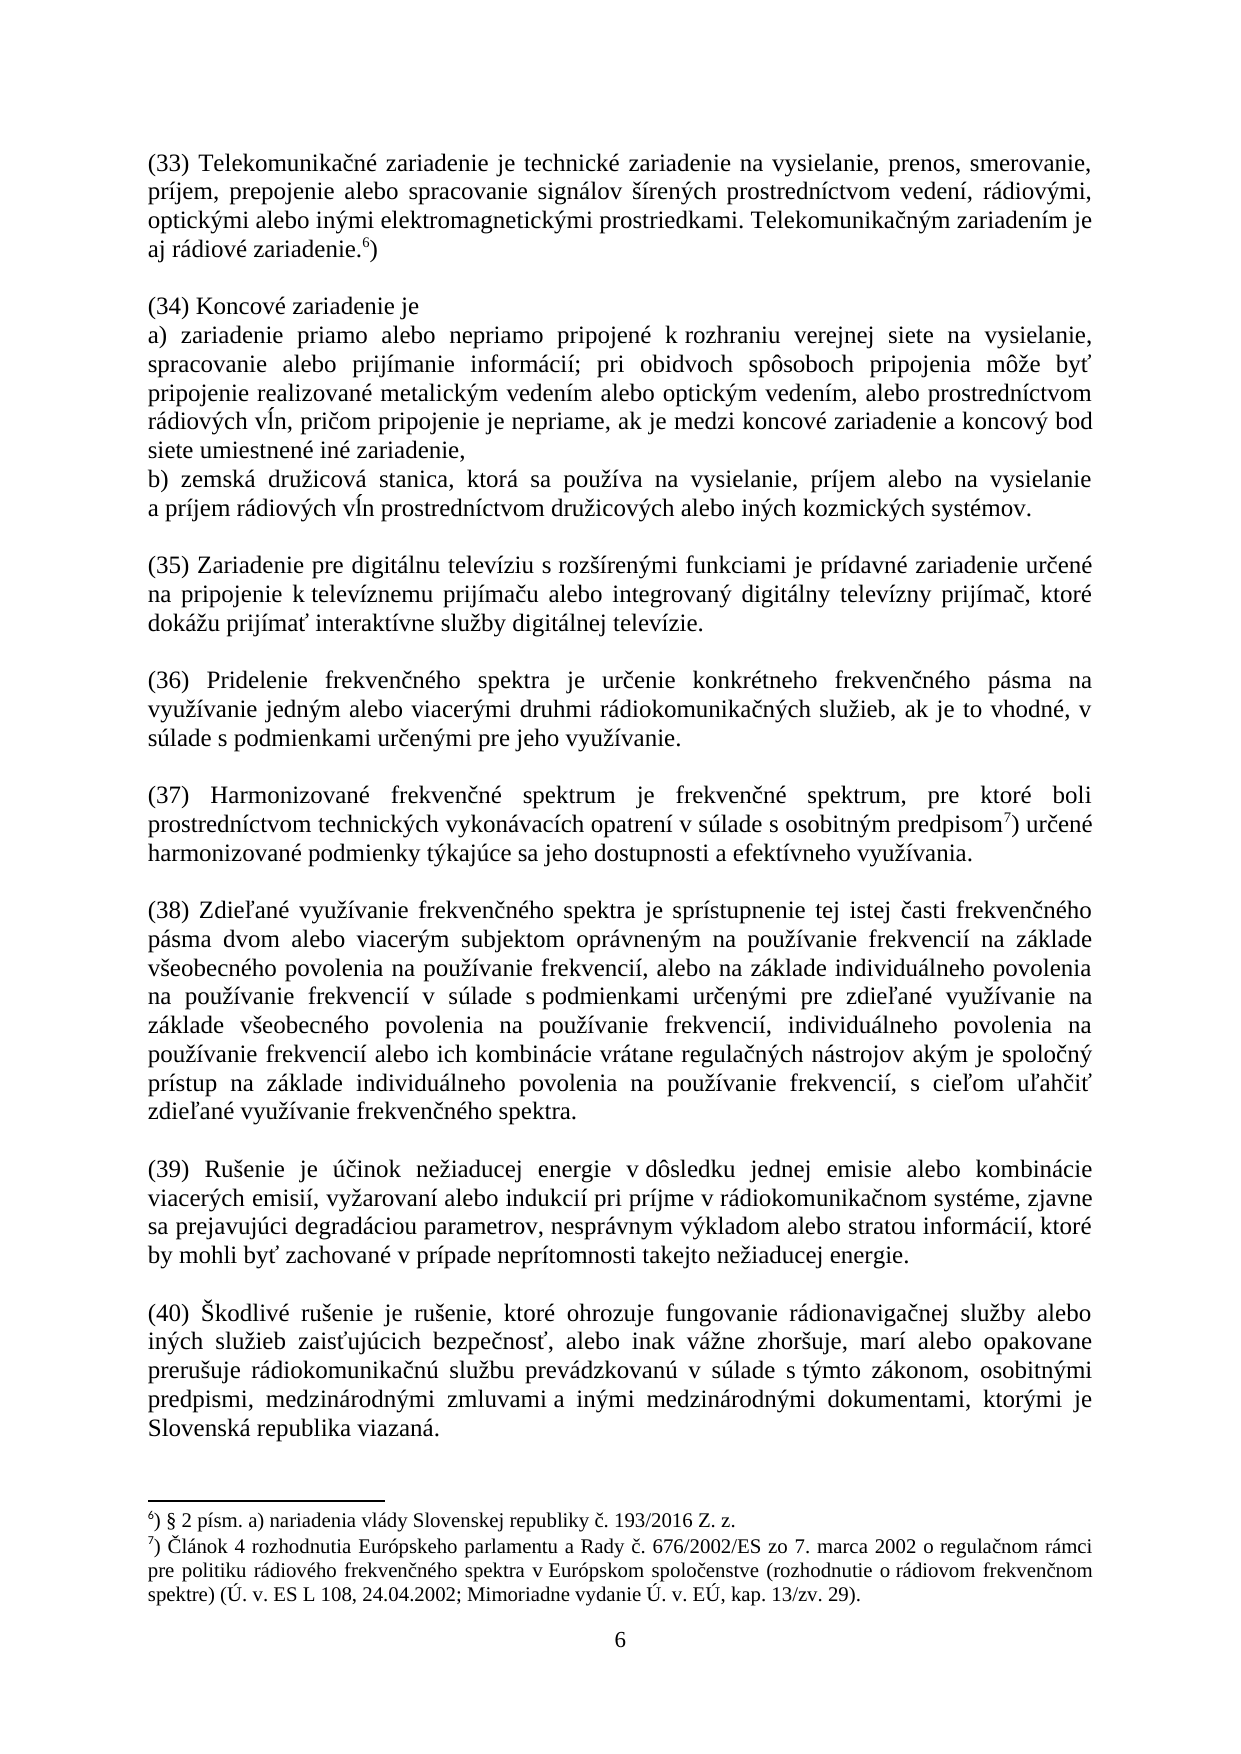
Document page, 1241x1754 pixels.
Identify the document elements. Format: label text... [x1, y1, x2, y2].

text (36) Pridelenie frekvenčného spektra je určenie konkrétneho frekvenčného pásma na využívanie jedným alebo viacerými druhmi rádiokomunikačných služieb, ak je to vhodné, v súlade s podmienkami určenými pre jeho využívanie. [148, 665, 1093, 751]
text (34) Koncové zariadenie je [148, 291, 1093, 320]
text (33) Telekomunikačné zariadenie je technické zariadenie na vysielanie, prenos, smerovanie, príjem, prepojenie alebo spracovanie signálov šírených prostredníctvom vedení, rádiovými, optickými alebo inými elektromagnetickými prostriedkami. Telekomunikačným zariadením je aj rádiové zariadenie.) [148, 148, 1093, 263]
text (35) Zariadenie pre digitálnu televíziu s rozšírenými funkciami je prídavné zariadenie určené na pripojenie k televíznemu prijímaču alebo integrovaný digitálny televízny prijímač, ktoré dokážu prijímať interaktívne služby digitálnej televízie. [148, 550, 1093, 636]
text a) zariadenie priamo alebo nepriamo pripojené k rozhraniu verejnej siete na vysielanie, spracovanie alebo prijímanie informácií; pri obidvoch spôsoboch pripojenia môže byť pripojenie realizované metalickým vedením alebo optickým vedením, alebo prostredníctvom rádiových vĺn, pričom pripojenie je nepriame, ak je medzi koncové zariadenie a koncový bod siete umiestnené iné zariadenie, [148, 320, 1093, 464]
text (37) Harmonizované frekvenčné spektrum je frekvenčné spektrum, pre ktoré boli prostredníctvom technických vykonávacích opatrení v súlade s osobitným predpisom) určené harmonizované podmienky týkajúce sa jeho dostupnosti a efektívneho využívania. [148, 780, 1093, 866]
text b) zemská družicová stanica, ktorá sa používa na vysielanie, príjem alebo na vysielanie a príjem rádiových vĺn prostredníctvom družicových alebo iných kozmických systémov. [148, 464, 1093, 521]
text (38) Zdieľané využívanie frekvenčného spektra je sprístupnenie tej istej časti frekvenčného pásma dvom alebo viacerým subjektom oprávneným na používanie frekvencií na základe všeobecného povolenia na používanie frekvencií, alebo na základe individuálneho povolenia na používanie frekvencií v súlade s podmienkami určenými pre zdieľané využívanie na základe všeobecného povolenia na používanie frekvencií, individuálneho povolenia na používanie frekvencií alebo ich kombinácie vrátane regulačných nástrojov akým je spoločný prístup na základe individuálneho povolenia na používanie frekvencií, s cieľom uľahčiť zdieľané využívanie frekvenčného spektra. [148, 895, 1093, 1125]
text (39) Rušenie je účinok nežiaducej energie v dôsledku jednej emisie alebo kombinácie viacerých emisií, vyžarovaní alebo indukcií pri príjme v rádiokomunikačnom systéme, zjavne sa prejavujúci degradáciou parametrov, nesprávnym výkladom alebo stratou informácií, ktoré by mohli byť zachované v prípade neprítomnosti takejto nežiaducej energie. [148, 1154, 1093, 1269]
text (40) Škodlivé rušenie je rušenie, ktoré ohrozuje fungovanie rádionavigačnej služby alebo iných služieb zaisťujúcich bezpečnosť, alebo inak vážne zhoršuje, marí alebo opakovane prerušuje rádiokomunikačnú službu prevádzkovanú v súlade s týmto zákonom, osobitnými predpismi, medzinárodnými zmluvami a inými medzinárodnými dokumentami, ktorými je Slovenská republika viazaná. [148, 1298, 1093, 1441]
